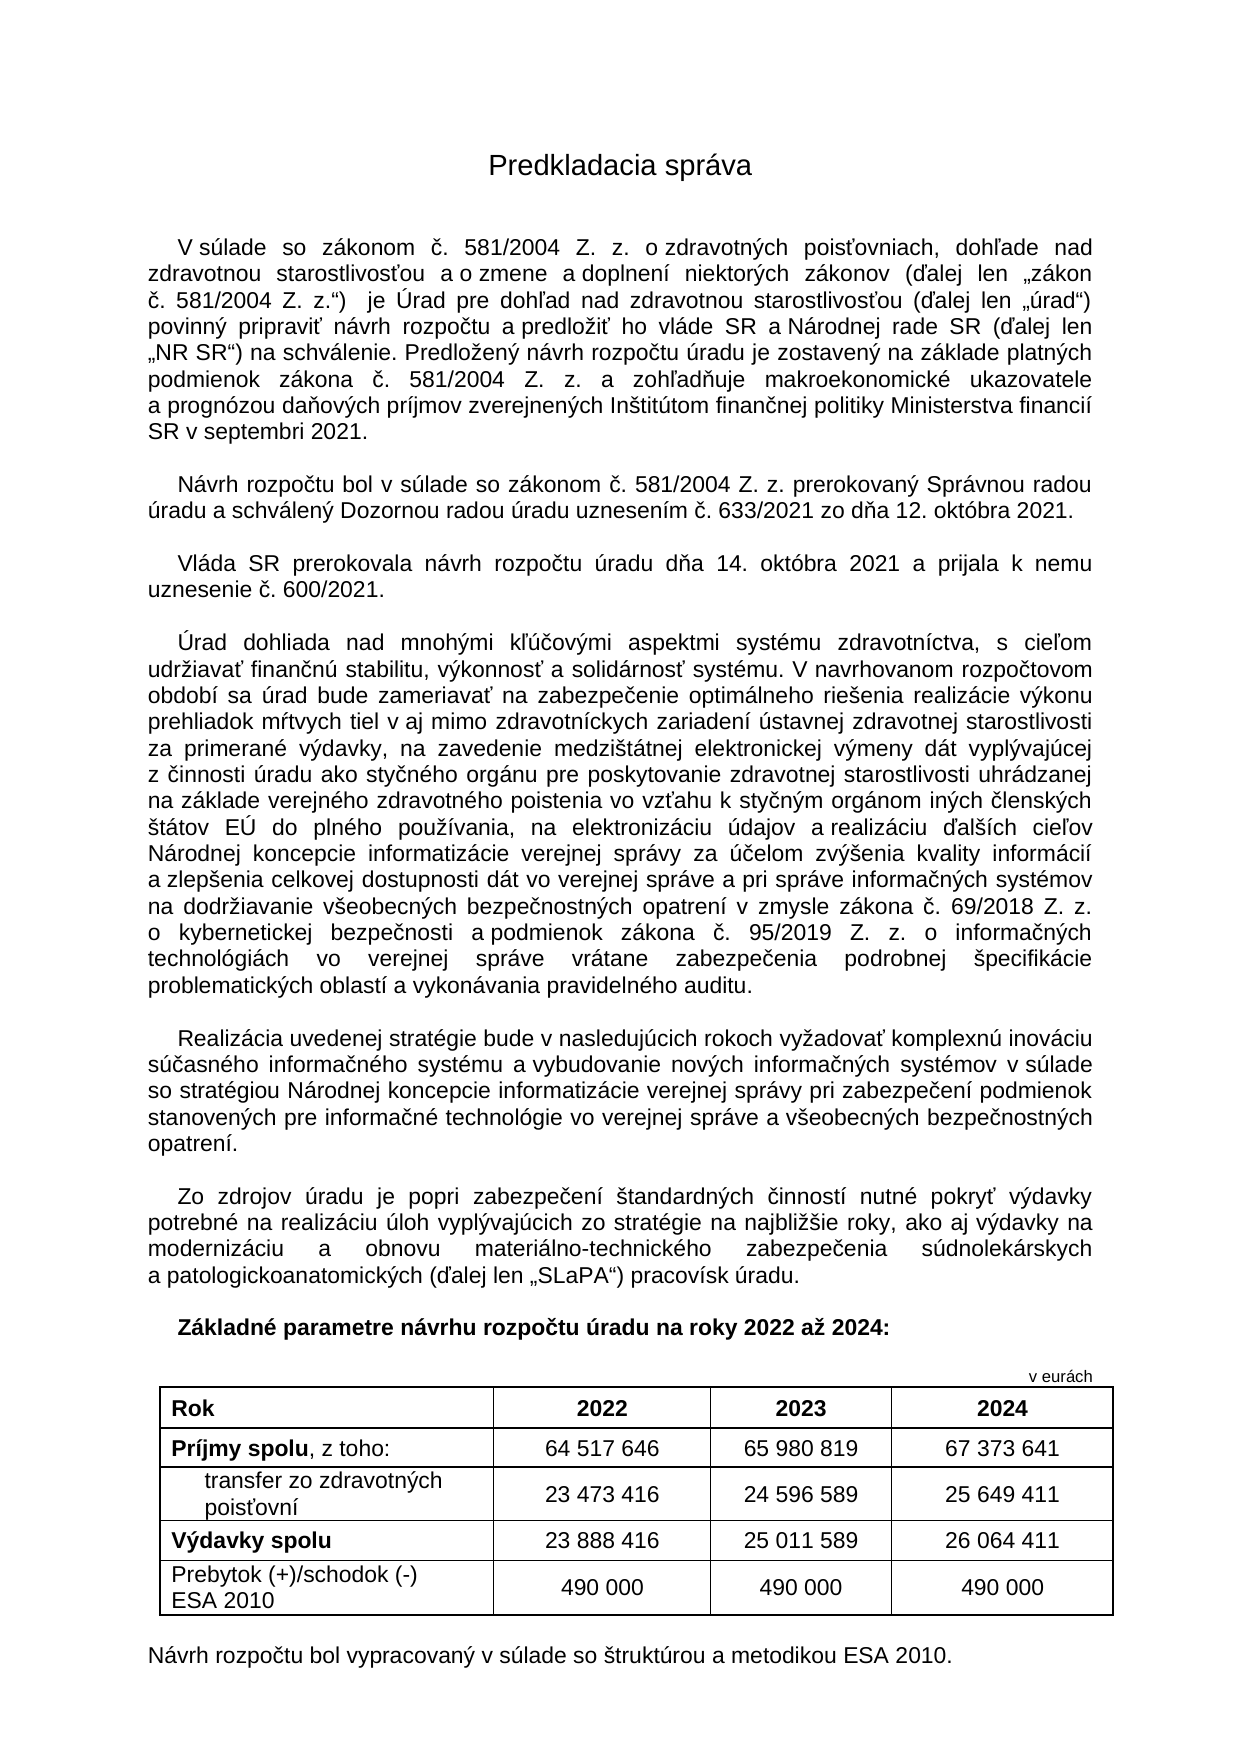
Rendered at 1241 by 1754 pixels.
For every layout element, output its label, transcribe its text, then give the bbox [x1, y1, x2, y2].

text Vláda SR prerokovala návrh rozpočtu úradu dňa 14. októbra 2021 a prijala k nemu uznesenie č. 600/2021. [148, 550, 1093, 603]
table_header Rok [161, 1388, 493, 1427]
text Zo zdrojov úradu je popri zabezpečení štandardných činností nutné pokryť výdavky potrebné na realizáciu úloh vyplývajúcich zo stratégie na najbližšie roky, ako aj výdavky na modernizáciu a obnovu materiálno-technického zabezpečenia súdnolekárskych a patologickoanatomických (ďalej len „SLaPA“) pracovísk úradu. [148, 1183, 1093, 1288]
table_cell 23 473 416 [494, 1468, 710, 1520]
text Predkladacia správa [148, 148, 1093, 181]
table_cell Príjmy spolu, z toho: [161, 1429, 493, 1466]
text Základné parametre návrhu rozpočtu úradu na roky 2022 až 2024: [148, 1314, 1093, 1341]
table_cell 23 888 416 [494, 1521, 710, 1560]
table_cell Výdavky spolu [161, 1521, 493, 1560]
table_header 2024 [892, 1388, 1112, 1427]
table_cell 490 000 [711, 1561, 891, 1613]
text Návrh rozpočtu bol vypracovaný v súlade so štruktúrou a metodikou ESA 2010. [148, 1642, 1093, 1668]
table_cell transfer zo zdravotných poisťovní [161, 1468, 493, 1520]
table_cell 67 373 641 [892, 1429, 1112, 1466]
table_cell 25 011 589 [711, 1521, 891, 1560]
table_cell 64 517 646 [494, 1429, 710, 1466]
table_cell 26 064 411 [892, 1521, 1112, 1560]
table_cell 24 596 589 [711, 1468, 891, 1520]
table_cell Prebytok (+)/schodok (-) ESA 2010 [161, 1561, 493, 1613]
text v eurách [148, 1367, 1093, 1386]
text Úrad dohliada nad mnohými kľúčovými aspektmi systému zdravotníctva, s cieľom udržiavať finančnú stabilitu, výkonnosť a solidárnosť systému. V navrhovanom rozpočtovom období sa úrad bude zameriavať na zabezpečenie optimálneho riešenia realizácie výkonu prehliadok mŕtvych tiel v aj mimo zdravotníckych zariadení ústavnej zdravotnej starostlivosti za primerané výdavky, na zavedenie medzištátnej elektronickej výmeny dát vyplývajúcej z činnosti úradu ako styčného orgánu pre poskytovanie zdravotnej starostlivosti uhrádzanej na základe verejného zdravotného poistenia vo vzťahu k styčným orgánom iných členských štátov EÚ do plného používania, na elektronizáciu údajov a realizáciu ďalších cieľov Národnej koncepcie informatizácie verejnej správy za účelom zvýšenia kvality informácií a zlepšenia celkovej dostupnosti dát vo verejnej správe a pri správe informačných systémov na dodržiavanie všeobecných bezpečnostných opatrení v zmysle zákona č. 69/2018 Z. z. o kybernetickej bezpečnosti a podmienok zákona č. 95/2019 Z. z. o informačných technológiách vo verejnej správe vrátane zabezpečenia podrobnej špecifikácie problematických oblastí a vykonávania pravidelného auditu. [148, 629, 1093, 998]
text Realizácia uvedenej stratégie bude v nasledujúcich rokoch vyžadovať komplexnú inováciu súčasného informačného systému a vybudovanie nových informačných systémov v súlade so stratégiou Národnej koncepcie informatizácie verejnej správy pri zabezpečení podmienok stanovených pre informačné technológie vo verejnej správe a všeobecných bezpečnostných opatrení. [148, 1024, 1093, 1156]
table_cell 25 649 411 [892, 1468, 1112, 1520]
text V súlade so zákonom č. 581/2004 Z. z. o zdravotných poisťovniach, dohľade nad zdravotnou starostlivosťou a o zmene a doplnení niektorých zákonov (ďalej len „zákon č. 581/2004 Z. z.“) je Úrad pre dohľad nad zdravotnou starostlivosťou (ďalej len „úrad“) povinný pripraviť návrh rozpočtu a predložiť ho vláde SR a Národnej rade SR (ďalej len „NR SR“) na schválenie. Predložený návrh rozpočtu úradu je zostavený na základe platných podmienok zákona č. 581/2004 Z. z. a zohľadňuje makroekonomické ukazovatele a prognózou daňových príjmov zverejnených Inštitútom finančnej politiky Ministerstva financií SR v septembri 2021. [148, 234, 1093, 445]
table_header 2022 [494, 1388, 710, 1427]
table_cell 65 980 819 [711, 1429, 891, 1466]
table_cell 490 000 [494, 1561, 710, 1613]
table_cell 490 000 [892, 1561, 1112, 1613]
table_header 2023 [711, 1388, 891, 1427]
text Návrh rozpočtu bol v súlade so zákonom č. 581/2004 Z. z. prerokovaný Správnou radou úradu a schválený Dozornou radou úradu uznesením č. 633/2021 zo dňa 12. októbra 2021. [148, 471, 1093, 524]
